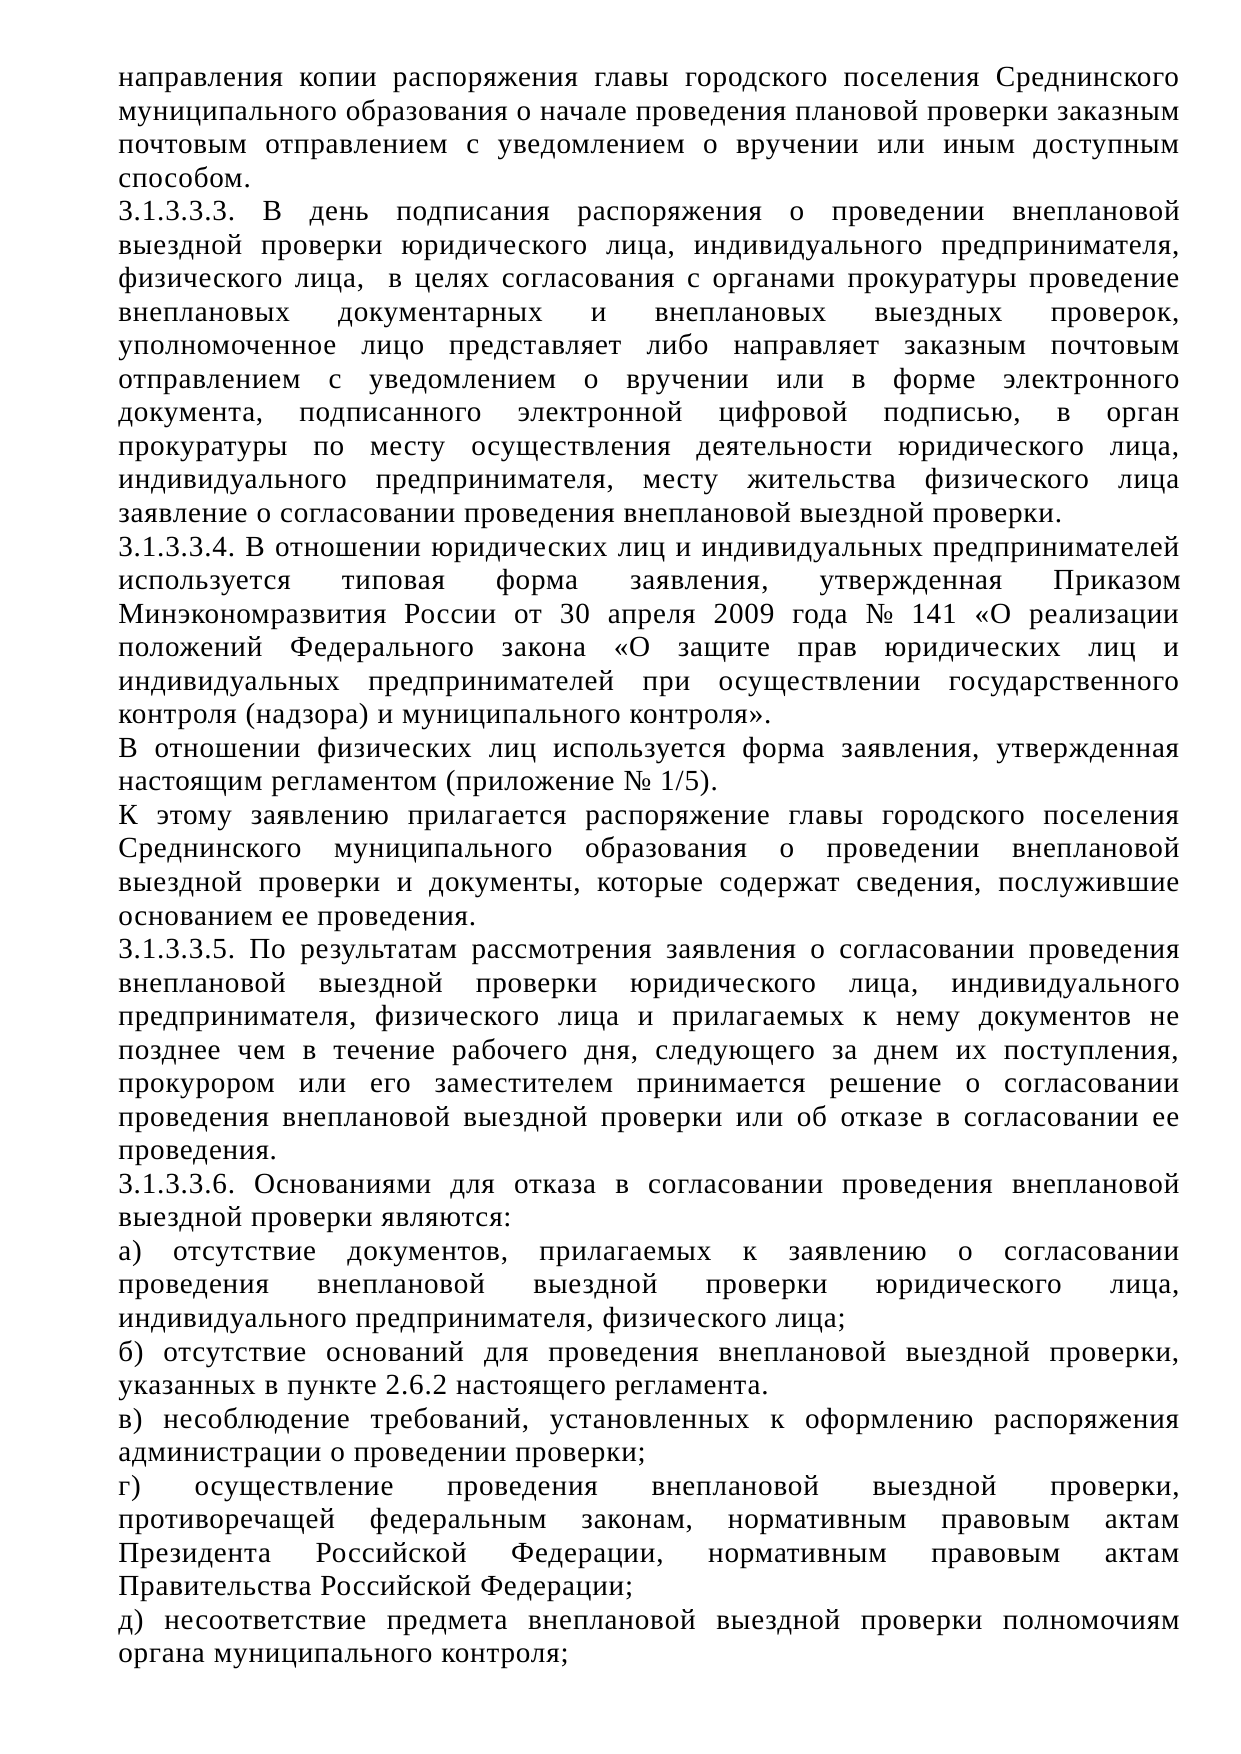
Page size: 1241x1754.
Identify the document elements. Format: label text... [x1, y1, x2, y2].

text г) осуществление проведения внеплановой выездной проверки, противоречащей федеральным законам, нормативным правовым актам Президента Российской Федерации, нормативным правовым актам Правительства Российской Федерации; [118, 1468, 1181, 1602]
text в) несоблюдение требований, установленных к оформлению распоряжения администрации о проведении проверки; [118, 1401, 1181, 1468]
text д) несоответствие предмета внеплановой выездной проверки полномочиям органа муниципального контроля; [118, 1602, 1181, 1669]
text 3.1.3.3.5. По результатам рассмотрения заявления о согласовании проведения внеплановой выездной проверки юридического лица, индивидуального предпринимателя, физического лица и прилагаемых к нему документов не позднее чем в течение рабочего дня, следующего за днем их поступления, прокурором или его заместителем принимается решение о согласовании проведения внеплановой выездной проверки или об отказе в согласовании ее проведения. [118, 931, 1181, 1166]
text б) отсутствие оснований для проведения внеплановой выездной проверки, указанных в пункте 2.6.2 настоящего регламента. [118, 1334, 1181, 1401]
text а) отсутствие документов, прилагаемых к заявлению о согласовании проведения внеплановой выездной проверки юридического лица, индивидуального предпринимателя, физического лица; [118, 1233, 1181, 1334]
text К этому заявлению прилагается распоряжение главы городского поселения Среднинского муниципального образования о проведении внеплановой выездной проверки и документы, которые содержат сведения, послужившие основанием ее проведения. [118, 797, 1181, 931]
text 3.1.3.3.4. В отношении юридических лиц и индивидуальных предпринимателей используется типовая форма заявления, утвержденная Приказом Минэкономразвития России от 30 апреля 2009 года № 141 «О реализации положений Федерального закона «О защите прав юридических лиц и индивидуальных предпринимателей при осуществлении государственного контроля (надзора) и муниципального контроля». [118, 529, 1181, 730]
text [118, 59, 1181, 193]
text 3.1.3.3.3. В день подписания распоряжения о проведении внеплановой выездной проверки юридического лица, индивидуального предпринимателя, физического лица, в целях согласования с органами прокуратуры проведение внеплановых документарных и внеплановых выездных проверок, уполномоченное лицо представляет либо направляет заказным почтовым отправлением с уведомлением о вручении или в форме электронного документа, подписанного электронной цифровой подписью, в орган прокуратуры по месту осуществления деятельности юридического лица, индивидуального предпринимателя, месту жительства физического лица заявление о согласовании проведения внеплановой выездной проверки. [118, 193, 1181, 529]
text 3.1.3.3.6. Основаниями для отказа в согласовании проведения внеплановой выездной проверки являются: [118, 1166, 1181, 1233]
text В отношении физических лиц используется форма заявления, утвержденная настоящим регламентом (приложение № 1/5). [118, 730, 1181, 797]
